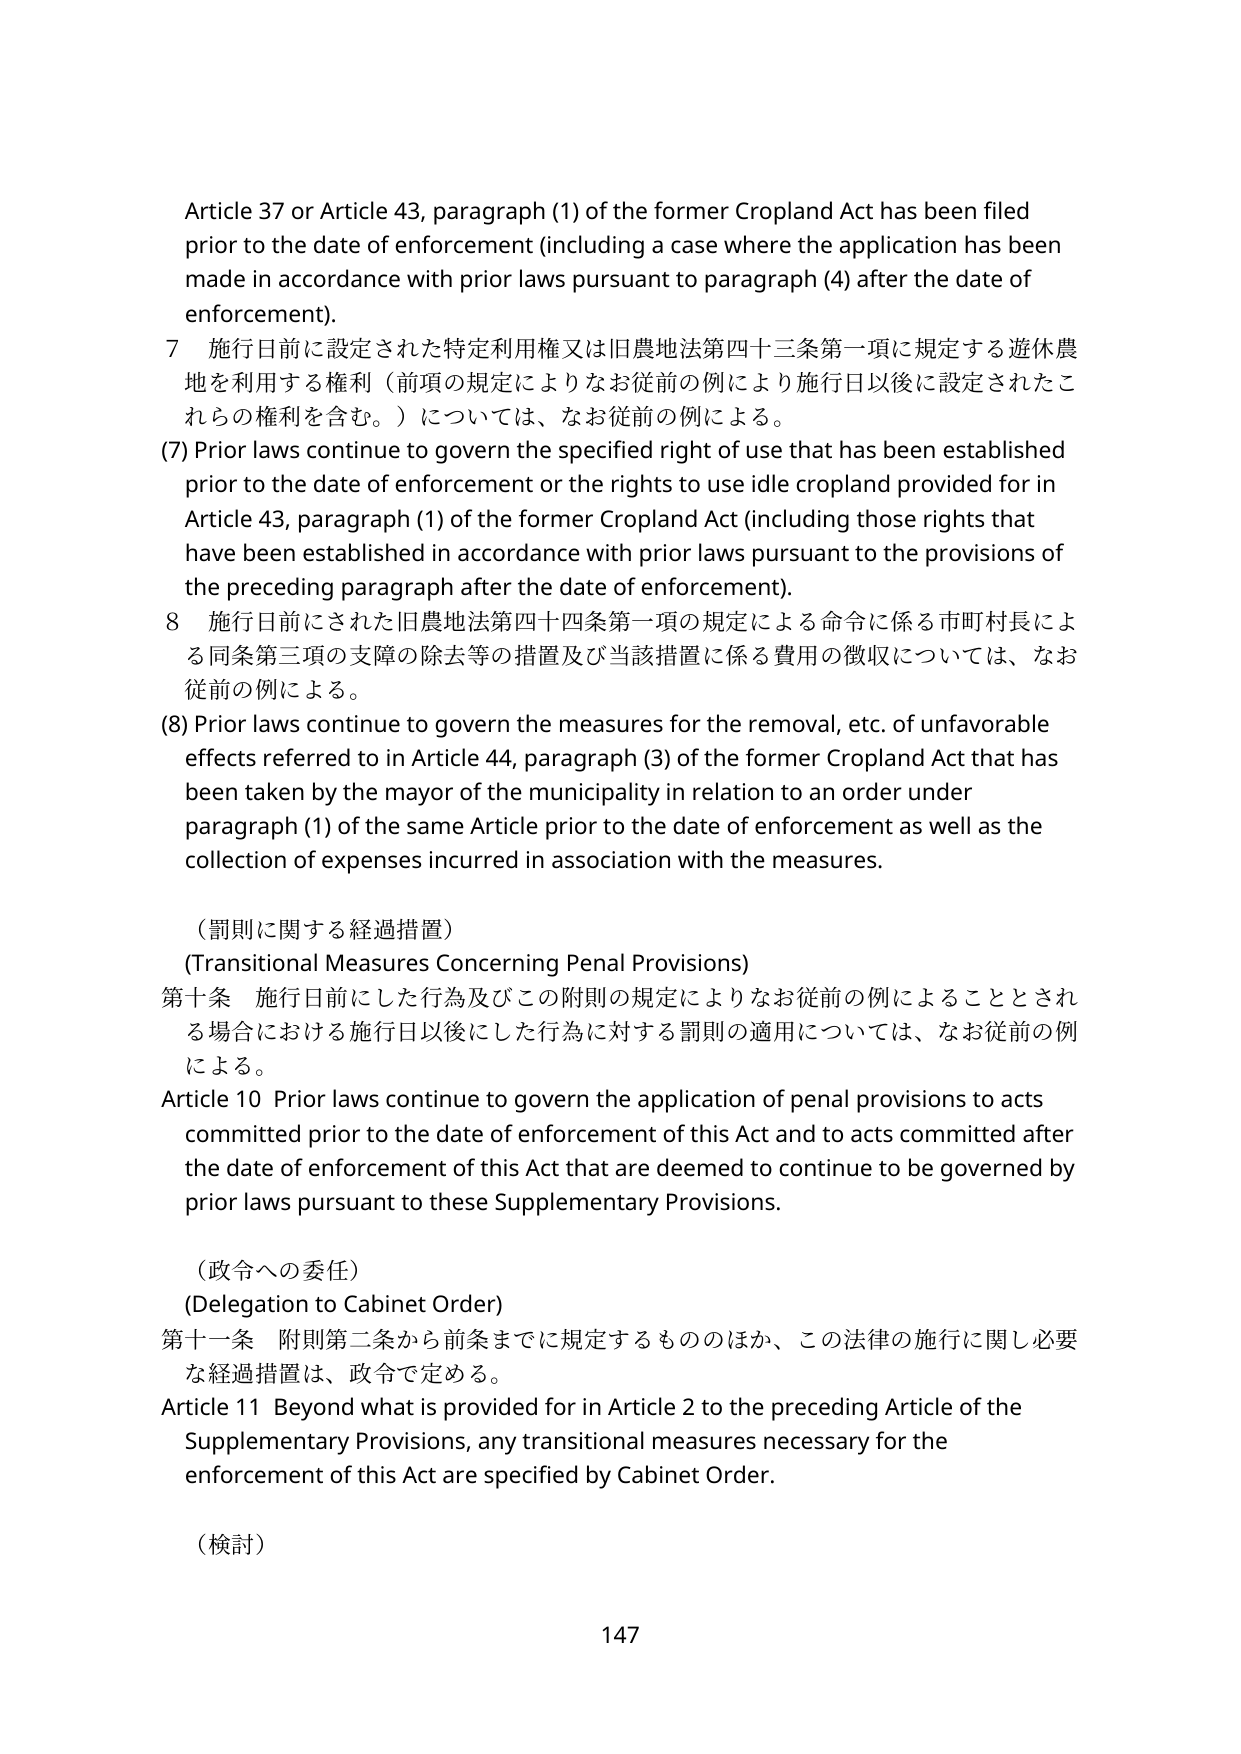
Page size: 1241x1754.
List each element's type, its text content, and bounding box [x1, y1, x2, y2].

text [161, 194, 1079, 330]
text （政令への委任） [184, 1253, 1079, 1287]
text 第十条 施行日前にした行為及びこの附則の規定によりなお従前の例によることとされる場合における施行日以後にした行為に対する罰則の適用については、なお従前の例による。 [161, 979, 1079, 1082]
text (Transitional Measures Concerning Penal Provisions) [184, 945, 1079, 979]
text (7) Prior laws continue to govern the specified right of use that has been established prior to the date of enforcement or the rights to use idle cropland provided for in Article 43, paragraph (1) of the former Cropland Act (including those rights that have been established in accordance with prior laws pursuant to the provisions of the preceding paragraph after the date of enforcement). [161, 433, 1079, 604]
text （罰則に関する経過措置） [184, 911, 1079, 945]
text （検討） [184, 1526, 1079, 1560]
text (8) Prior laws continue to govern the measures for the removal, etc. of unfavorable effects referred to in Article 44, paragraph (3) of the former Cropland Act that has been taken by the mayor of the municipality in relation to an order under paragraph (1) of the same Article prior to the date of enforcement as well as the collection of expenses incurred in association with the measures. [161, 706, 1079, 877]
text (Delegation to Cabinet Order) [184, 1287, 1079, 1321]
text Article 11 Beyond what is provided for in Article 2 to the preceding Article of the Supplementary Provisions, any transitional measures necessary for the enforcement of this Act are specified by Cabinet Order. [161, 1389, 1079, 1492]
text Article 10 Prior laws continue to govern the application of penal provisions to acts committed prior to the date of enforcement of this Act and to acts committed after the date of enforcement of this Act that are deemed to continue to be governed by prior laws pursuant to these Supplementary Provisions. [161, 1082, 1079, 1219]
text 第十一条 附則第二条から前条までに規定するもののほか、この法律の施行に関し必要な経過措置は、政令で定める。 [161, 1321, 1079, 1389]
text ７ 施行日前に設定された特定利用権又は旧農地法第四十三条第一項に規定する遊休農地を利用する権利（前項の規定によりなお従前の例により施行日以後に設定されたこれらの権利を含む。）については、なお従前の例による。 [161, 330, 1079, 433]
text ８ 施行日前にされた旧農地法第四十四条第一項の規定による命令に係る市町村長による同条第三項の支障の除去等の措置及び当該措置に係る費用の徴収については、なお従前の例による。 [161, 604, 1079, 706]
